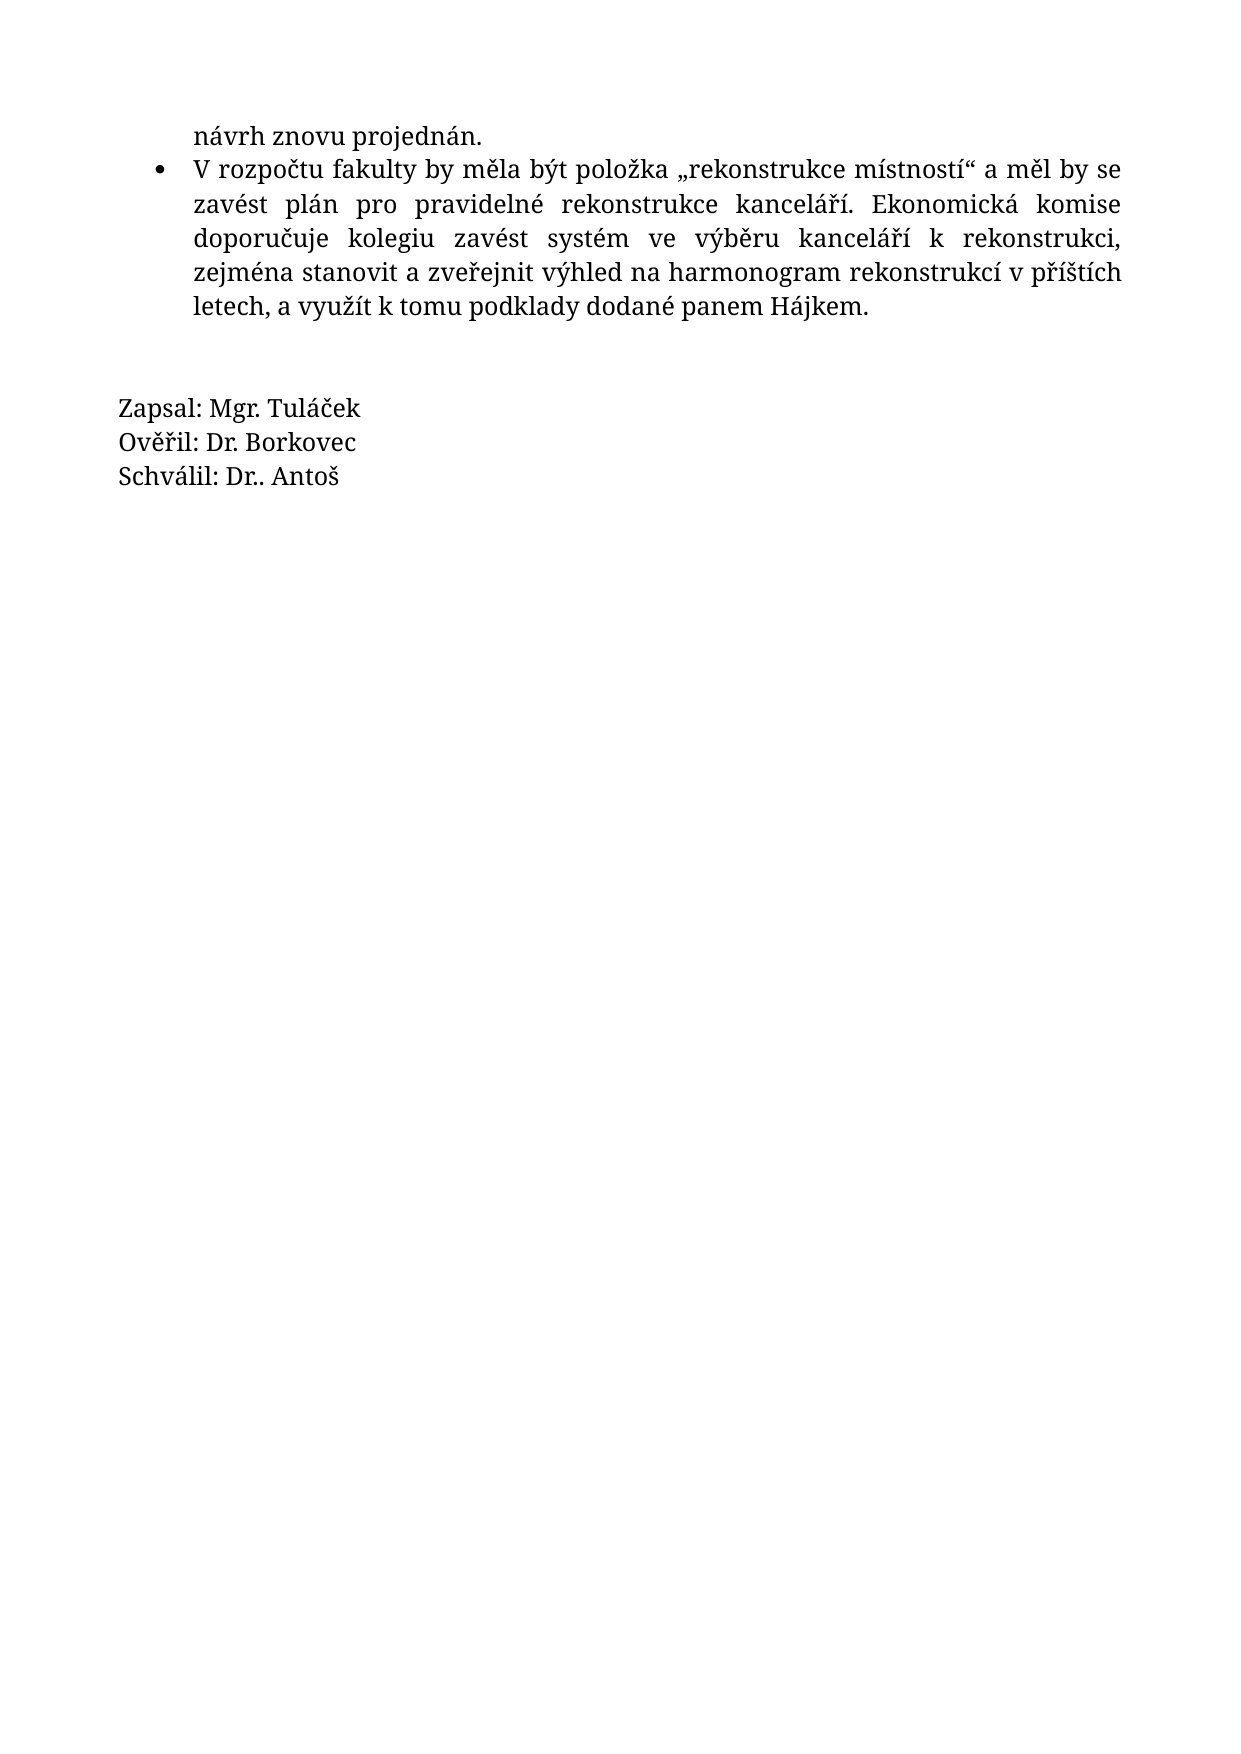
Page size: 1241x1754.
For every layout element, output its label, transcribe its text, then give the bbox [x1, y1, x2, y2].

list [156, 118, 1122, 152]
list V rozpočtu fakulty by měla být položka „rekonstrukce místností“ a měl by se zavést plán pro pravidelné rekonstrukce kanceláří. Ekonomická komise doporučuje kolegiu zavést systém ve výběru kanceláří k rekonstrukci, zejména stanovit a zveřejnit výhled na harmonogram rekonstrukcí v příštích letech, a využít k tomu podklady dodané panem Hájkem. [156, 152, 1122, 322]
text Ověřil: Dr. Borkovec [118, 425, 1122, 459]
text Zapsal: Mgr. Tuláček [118, 391, 1122, 425]
text Schválil: Dr.. Antoš [118, 459, 1122, 493]
